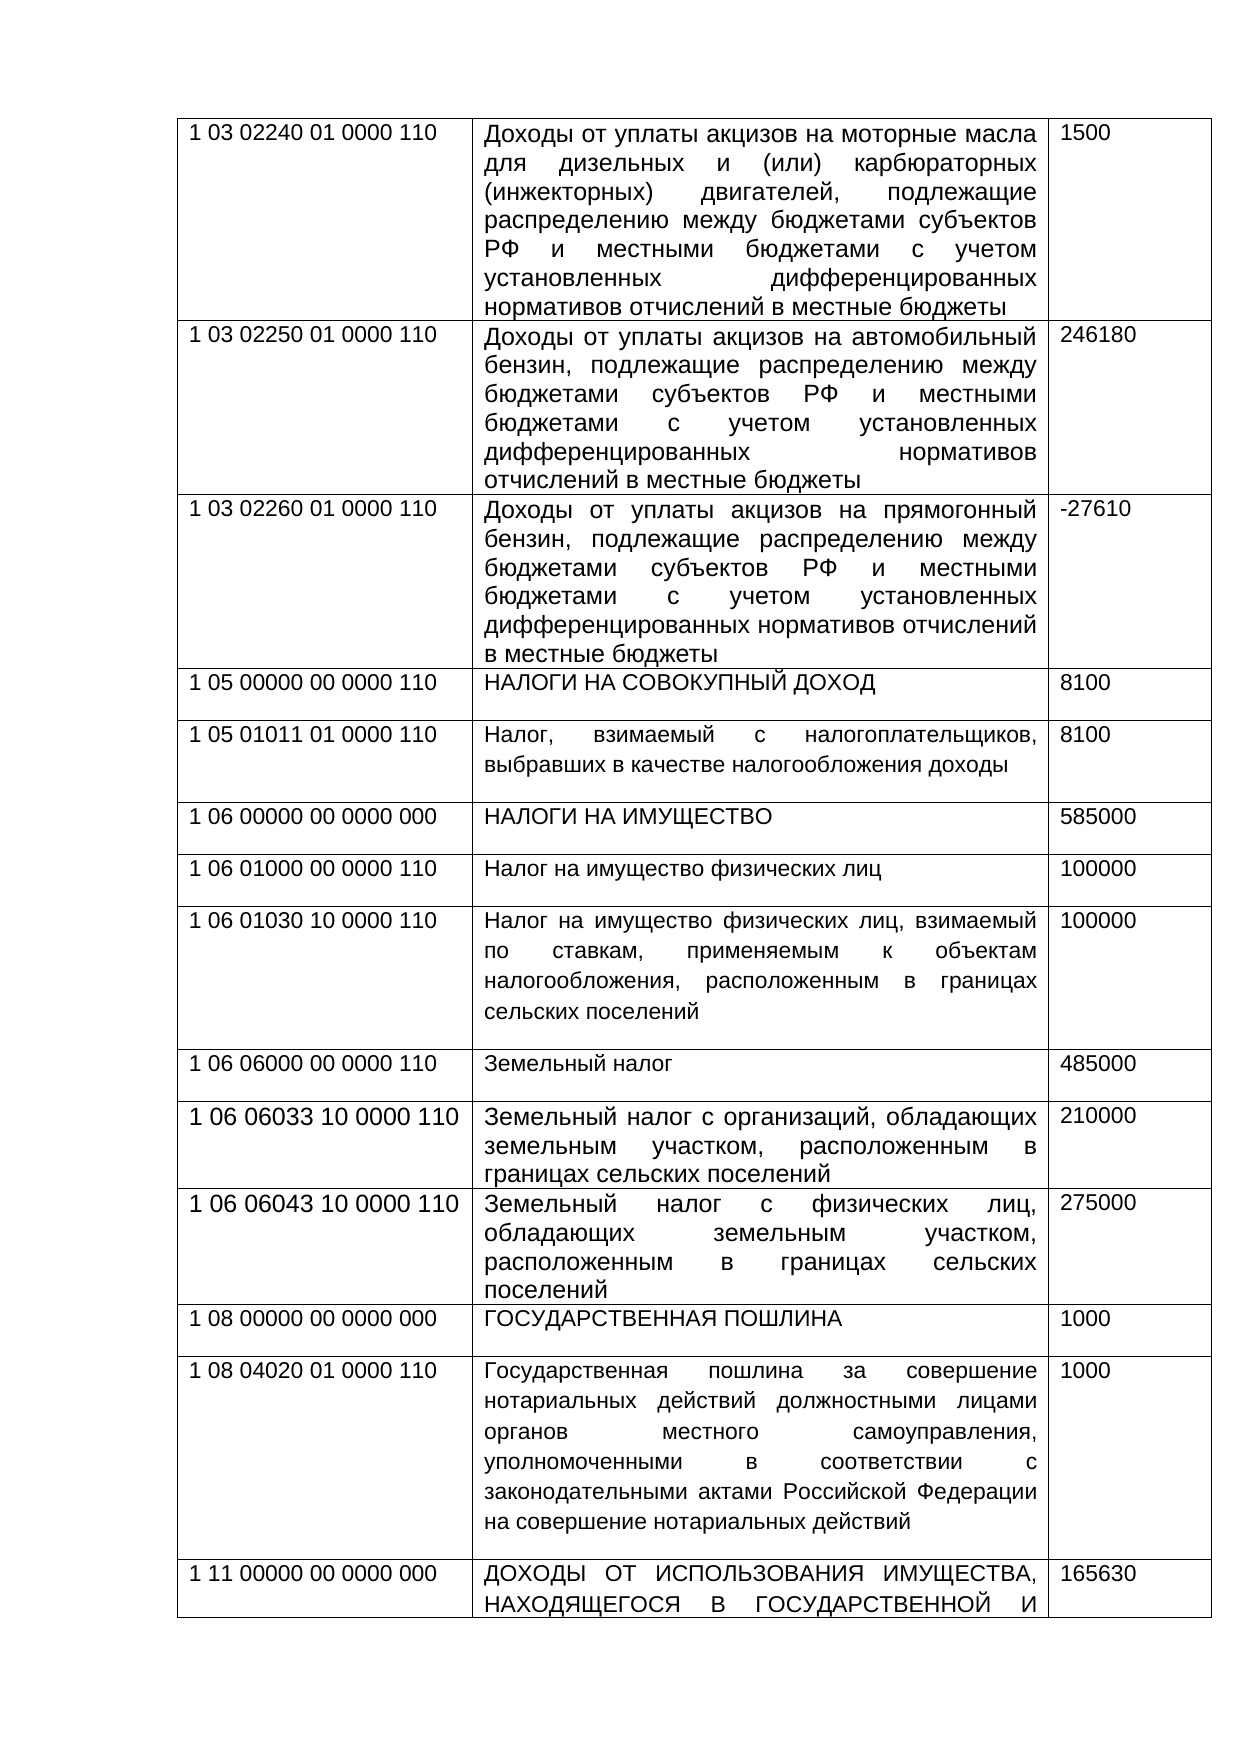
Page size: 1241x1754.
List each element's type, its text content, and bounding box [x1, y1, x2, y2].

table_cell 246180 [1049, 321, 1211, 494]
table_cell 1 06 06000 00 0000 110 [178, 1050, 472, 1101]
table_cell Доходы от уплаты акцизов на автомобильный бензин, подлежащие распределению между бюджетами субъектов РФ и местными бюджетами с учетом установленных дифференцированных нормативов отчислений в местные бюджеты [473, 321, 1048, 494]
table_cell 1000 [1049, 1305, 1211, 1356]
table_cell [473, 1560, 1048, 1617]
table_cell ГОСУДАРСТВЕННАЯ ПОШЛИНА [473, 1305, 1048, 1356]
table_cell 1 03 02240 01 0000 110 [178, 119, 472, 320]
table_cell Налог на имущество физических лиц [473, 855, 1048, 906]
table_cell 165630 [1049, 1560, 1211, 1617]
table_cell 1 06 00000 00 0000 000 [178, 803, 472, 854]
table_cell 1 05 00000 00 0000 110 [178, 669, 472, 719]
table_cell 100000 [1049, 907, 1211, 1049]
table_cell Земельный налог [473, 1050, 1048, 1101]
table_cell 100000 [1049, 855, 1211, 906]
table_cell НАЛОГИ НА ИМУЩЕСТВО [473, 803, 1048, 854]
table_cell 1 06 06043 10 0000 110 [178, 1189, 472, 1304]
table_cell 1 06 01030 10 0000 110 [178, 907, 472, 1049]
table_cell 485000 [1049, 1050, 1211, 1101]
table_cell 275000 [1049, 1189, 1211, 1304]
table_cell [178, 1560, 472, 1617]
table_cell 8100 [1049, 721, 1211, 802]
table_cell 1000 [1049, 1357, 1211, 1559]
table_cell 1 06 06033 10 0000 110 [178, 1102, 472, 1188]
table_cell Доходы от уплаты акцизов на моторные масла для дизельных и (или) карбюраторных (инжекторных) двигателей, подлежащие распределению между бюджетами субъектов РФ и местными бюджетами с учетом установленных дифференцированных нормативов отчислений в местные бюджеты [473, 119, 1048, 320]
table_cell НАЛОГИ НА СОВОКУПНЫЙ ДОХОД [473, 669, 1048, 719]
table_cell -27610 [1049, 495, 1211, 667]
table_cell Налог на имущество физических лиц, взимаемый по ставкам, применяемым к объектам налогообложения, расположенным в границах сельских поселений [473, 907, 1048, 1049]
table_cell 1 03 02250 01 0000 110 [178, 321, 472, 494]
table_cell 1 08 04020 01 0000 110 [178, 1357, 472, 1559]
table_cell Государственная пошлина за совершение нотариальных действий должностными лицами органов местного самоуправления, уполномоченными в соответствии с законодательными актами Российской Федерации на совершение нотариальных действий [473, 1357, 1048, 1559]
table_cell 1 03 02260 01 0000 110 [178, 495, 472, 667]
table_cell Доходы от уплаты акцизов на прямогонный бензин, подлежащие распределению между бюджетами субъектов РФ и местными бюджетами с учетом установленных дифференцированных нормативов отчислений в местные бюджеты [473, 495, 1048, 667]
table_cell 585000 [1049, 803, 1211, 854]
table_cell 210000 [1049, 1102, 1211, 1188]
table_cell 8100 [1049, 669, 1211, 719]
table_cell 1 08 00000 00 0000 000 [178, 1305, 472, 1356]
table_cell Земельный налог с организаций, обладающих земельным участком, расположенным в границах сельских поселений [473, 1102, 1048, 1188]
table_cell 1 06 01000 00 0000 110 [178, 855, 472, 906]
table_cell Налог, взимаемый с налогоплательщиков, выбравших в качестве налогообложения доходы [473, 721, 1048, 802]
table_cell 1500 [1049, 119, 1211, 320]
table_cell 1 05 01011 01 0000 110 [178, 721, 472, 802]
table_cell Земельный налог с физических лиц, обладающих земельным участком, расположенным в границах сельских поселений [473, 1189, 1048, 1304]
